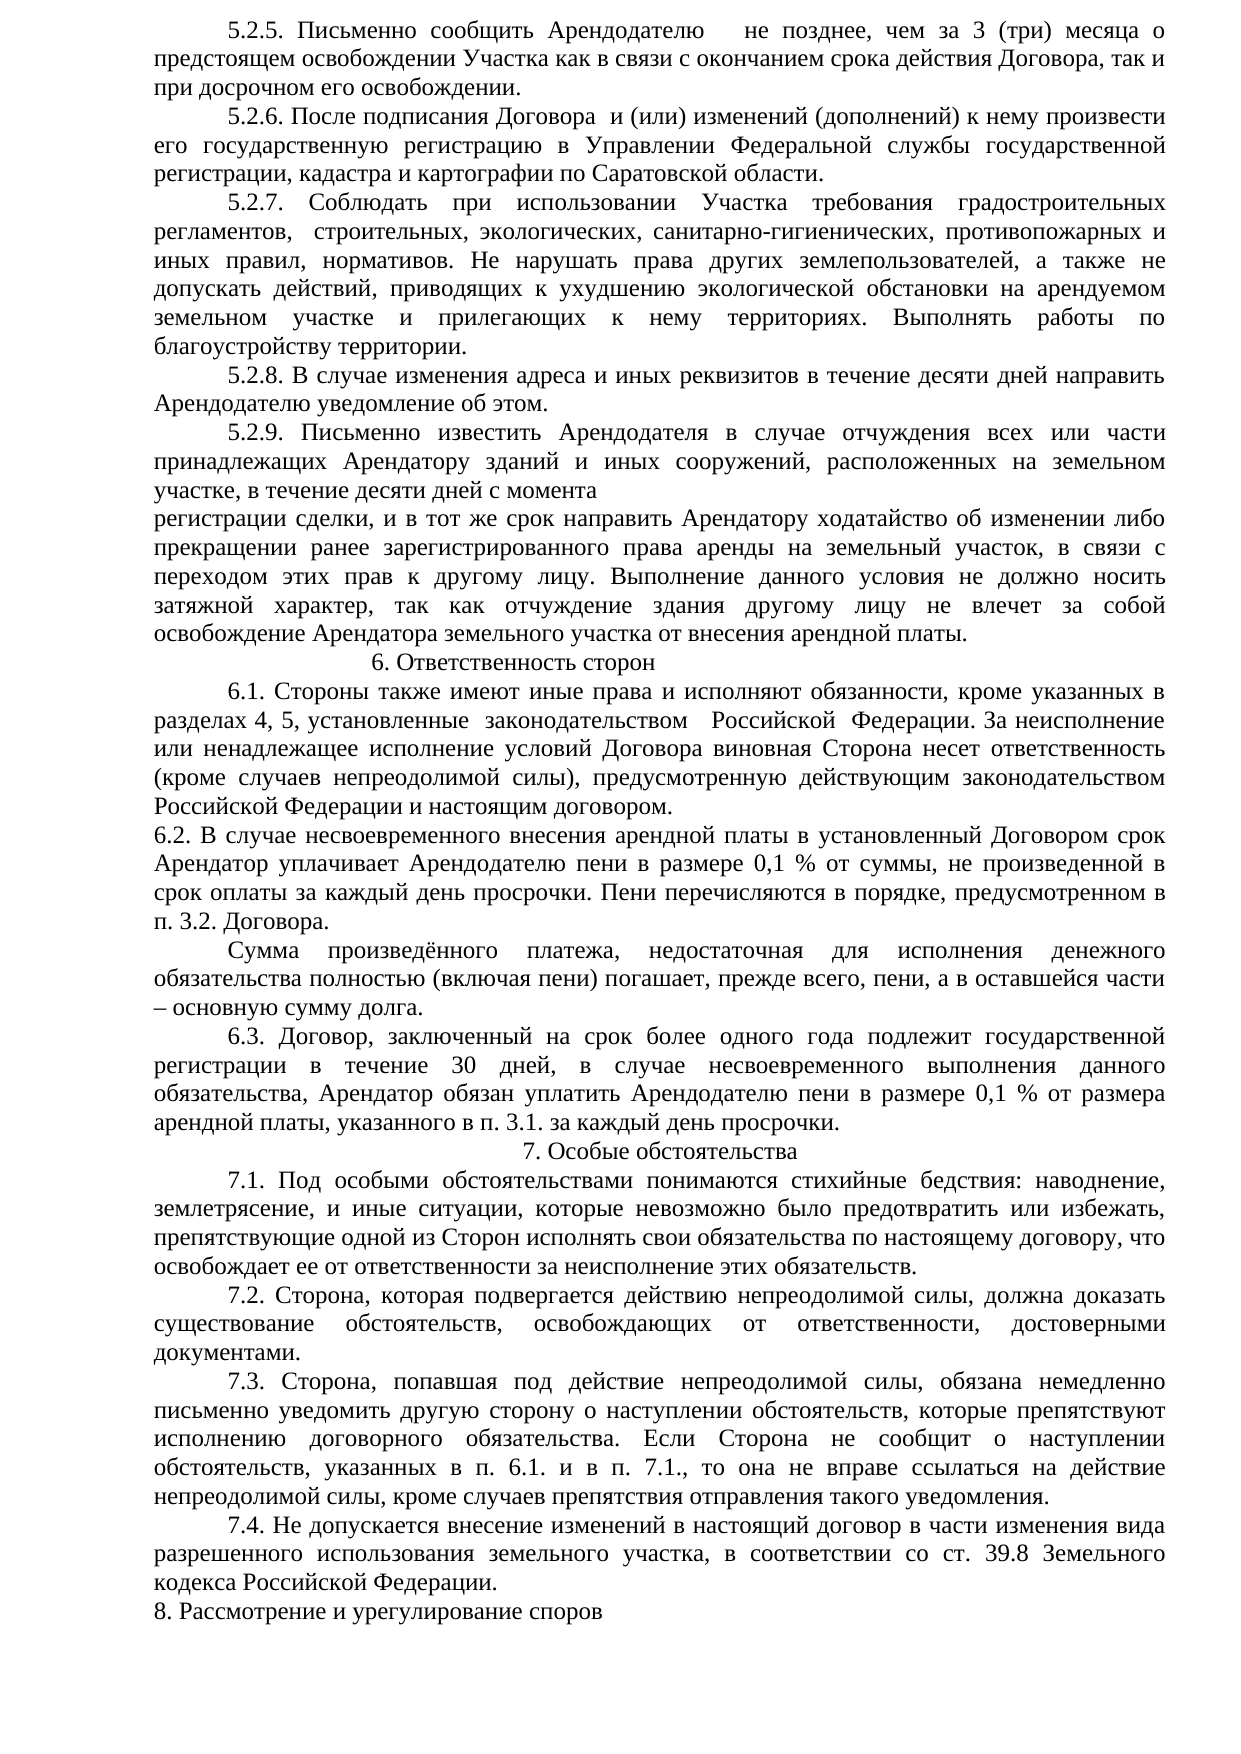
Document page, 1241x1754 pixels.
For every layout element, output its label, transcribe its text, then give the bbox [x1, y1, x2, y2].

text 6.2. В случае несвоевременного внесения арендной платы в установленный Договором срок Арендатор уплачивает Арендодателю пени в размере 0,1 % от суммы, не произведенной в срок оплаты за каждый день просрочки. Пени перечисляются в порядке, предусмотренном в п. 3.2. Договора. [153, 820, 1167, 935]
text 6.3. Договор, заключенный на срок более одного года подлежит государственной регистрации в течение 30 дней, в случае несвоевременного выполнения данного обязательства, Арендатор обязан уплатить Арендодателю пени в размере 0,1 % от размера арендной платы, указанного в п. 3.1. за каждый день просрочки. [153, 1021, 1167, 1136]
text 5.2.8. В случае изменения адреса и иных реквизитов в течение десяти дней направить Арендодателю уведомление об этом. [153, 360, 1167, 417]
text 6. Ответственность сторон [153, 647, 1167, 676]
text 8. Рассмотрение и урегулирование споров [153, 1596, 1167, 1625]
text 7.4. Не допускается внесение изменений в настоящий договор в части изменения вида разрешенного использования земельного участка, в соответствии со ст. 39.8 Земельного кодекса Российской Федерации. [153, 1510, 1167, 1596]
text 5.2.7. Соблюдать при использовании Участка требования градостроительных регламентов, строительных, экологических, санитарно-гигиенических, противопожарных и иных правил, нормативов. Не нарушать права других землепользователей, а также не допускать действий, приводящих к ухудшению экологической обстановки на арендуемом земельном участке и прилегающих к нему территориях. Выполнять работы по благоустройству территории. [153, 187, 1167, 360]
text 7.1. Под особыми обстоятельствами понимаются стихийные бедствия: наводнение, землетрясение, и иные ситуации, которые невозможно было предотвратить или избежать, препятствующие одной из Сторон исполнять свои обязательства по настоящему договору, что освобождает ее от ответственности за неисполнение этих обязательств. [153, 1165, 1167, 1280]
text 7. Особые обстоятельства [153, 1136, 1167, 1165]
text 6.1. Стороны также имеют иные права и исполняют обязанности, кроме указанных в разделах 4, 5, установленные законодательством Российской Федерации. За неисполнение или ненадлежащее исполнение условий Договора виновная Сторона несет ответственность (кроме случаев непреодолимой силы), предусмотренную действующим законодательством Российской Федерации и настоящим договором. [153, 676, 1167, 820]
text регистрации сделки, и в тот же срок направить Арендатору ходатайство об изменении либо прекращении ранее зарегистрированного права аренды на земельный участок, в связи с переходом этих прав к другому лицу. Выполнение данного условия не должно носить затяжной характер, так как отчуждение здания другому лицу не влечет за собой освобождение Арендатора земельного участка от внесения арендной платы. [153, 503, 1167, 647]
text 5.2.6. После подписания Договора и (или) изменений (дополнений) к нему произвести его государственную регистрацию в Управлении Федеральной службы государственной регистрации, кадастра и картографии по Саратовской области. [153, 101, 1167, 187]
text 7.2. Сторона, которая подвергается действию непреодолимой силы, должна доказать существование обстоятельств, освобождающих от ответственности, достоверными документами. [153, 1280, 1167, 1366]
text 5.2.9. Письменно известить Арендодателя в случае отчуждения всех или части принадлежащих Арендатору зданий и иных сооружений, расположенных на земельном участке, в течение десяти дней с момента [153, 417, 1167, 503]
text 7.3. Сторона, попавшая под действие непреодолимой силы, обязана немедленно письменно уведомить другую сторону о наступлении обстоятельств, которые препятствуют исполнению договорного обязательства. Если Сторона не сообщит о наступлении обстоятельств, указанных в п. 6.1. и в п. 7.1., то она не вправе ссылаться на действие непреодолимой силы, кроме случаев препятствия отправления такого уведомления. [153, 1366, 1167, 1510]
text Сумма произведённого платежа, недостаточная для исполнения денежного обязательства полностью (включая пени) погашает, прежде всего, пени, а в оставшейся части – основную сумму долга. [153, 935, 1167, 1021]
text 5.2.5. Письменно сообщить Арендодателю не позднее, чем за 3 (три) месяца о предстоящем освобождении Участка как в связи с окончанием срока действия Договора, так и при досрочном его освобождении. [153, 15, 1167, 101]
